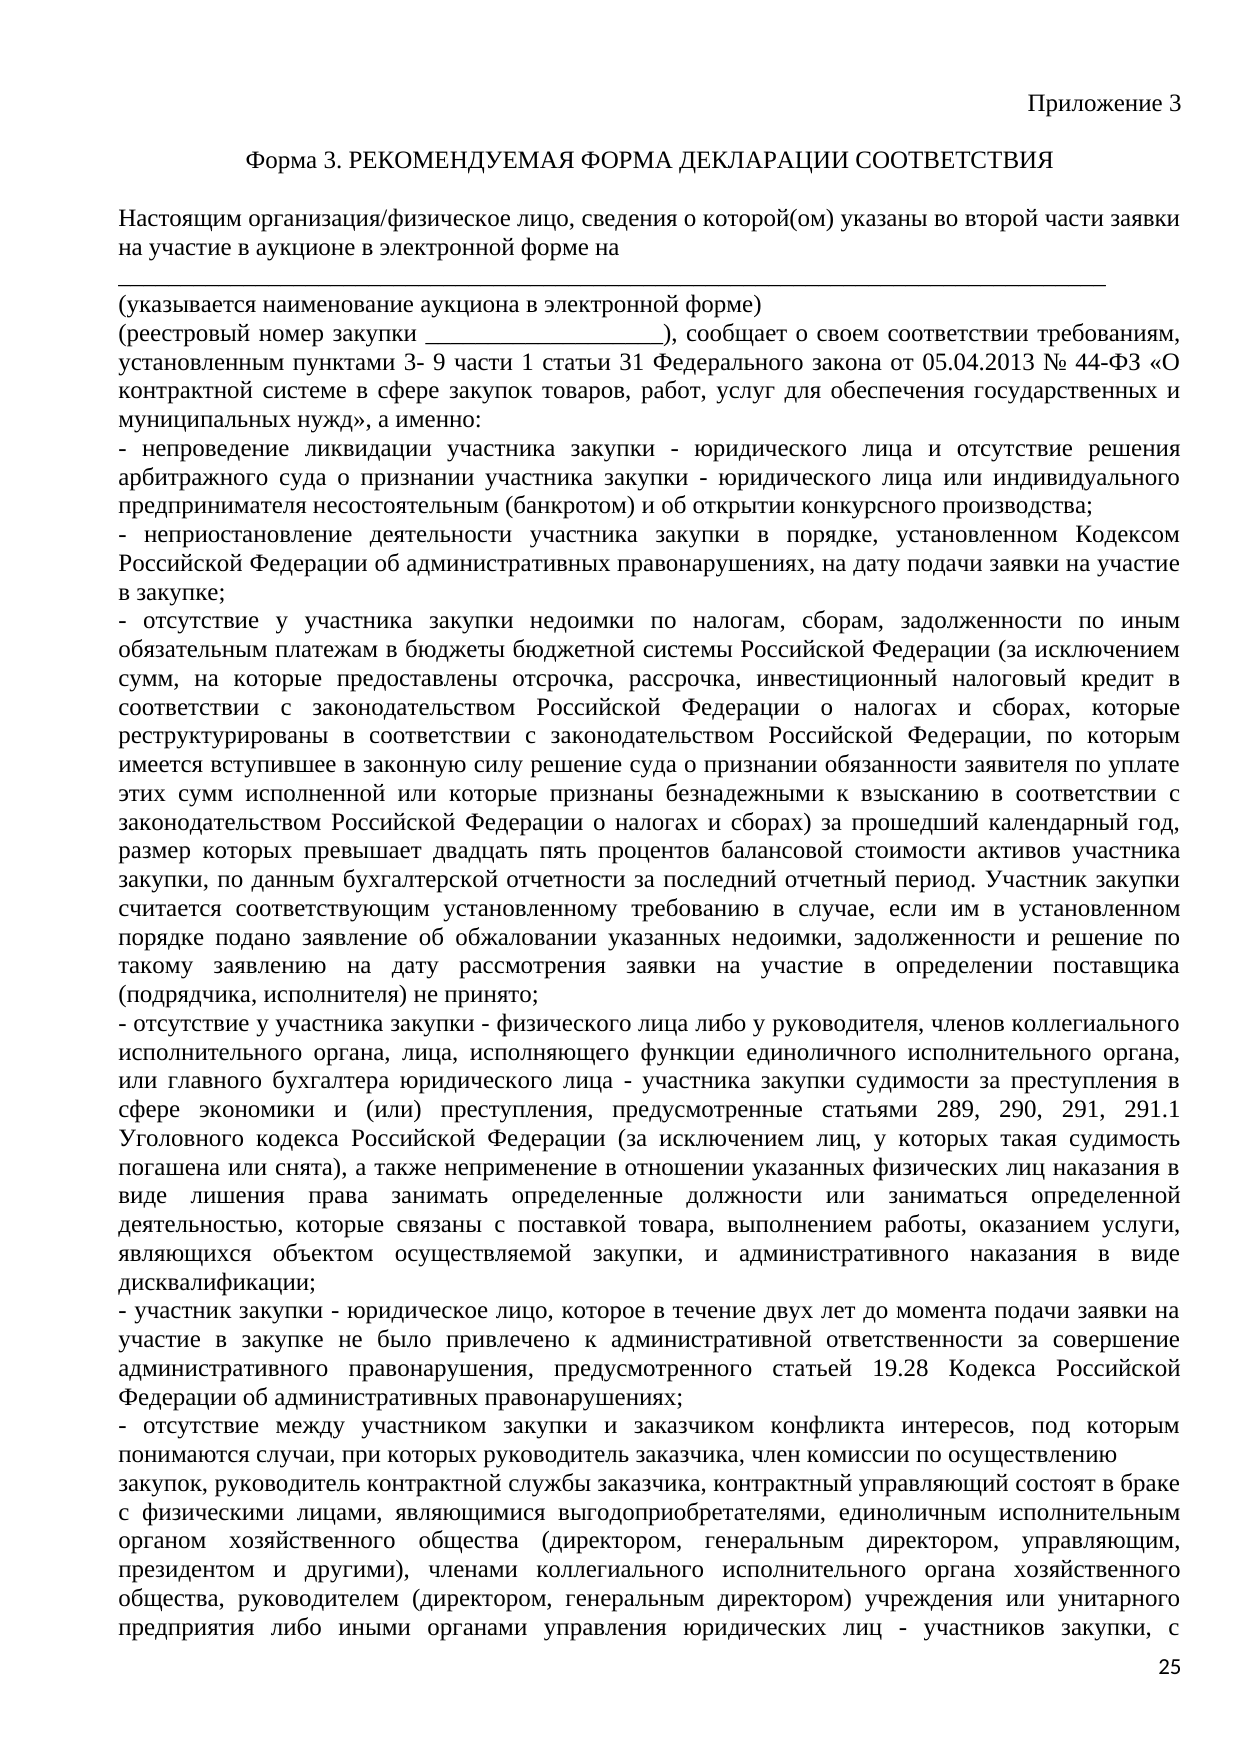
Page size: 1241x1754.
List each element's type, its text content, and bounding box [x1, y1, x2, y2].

text - отсутствие у участника закупки - физического лица либо у руководителя, членов коллегиального исполнительного органа, лица, исполняющего функции единоличного исполнительного органа, или главного бухгалтера юридического лица - участника закупки судимости за преступления в сфере экономики и (или) преступления, предусмотренные статьями 289, 290, 291, 291.1 Уголовного кодекса Российской Федерации (за исключением лиц, у которых такая судимость погашена или снята), а также неприменение в отношении указанных физических лиц наказания в виде лишения права занимать определенные должности или заниматься определенной деятельностью, которые связаны с поставкой товара, выполнением работы, оказанием услуги, являющихся объектом осуществляемой закупки, и административного наказания в виде дисквалификации; [118, 1008, 1181, 1295]
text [118, 1468, 1181, 1640]
text Форма 3. РЕКОМЕНДУЕМАЯ ФОРМА ДЕКЛАРАЦИИ СООТВЕТСТВИЯ [118, 145, 1181, 174]
text _______________________________________________________________________________ [118, 260, 1181, 289]
text Настоящим организация/физическое лицо, сведения о которой(ом) указаны во второй части заявки на участие в аукционе в электронной форме на [118, 203, 1181, 260]
text (реестровый номер закупки ___________________), сообщает о своем соответствии требованиям, установленным пунктами 3- 9 части 1 статьи 31 Федерального закона от 05.04.2013 № 44-ФЗ «О контрактной системе в сфере закупок товаров, работ, услуг для обеспечения государственных и муниципальных нужд», а именно: [118, 318, 1181, 433]
text - отсутствие между участником закупки и заказчиком конфликта интересов, под которым понимаются случаи, при которых руководитель заказчика, член комиссии по осуществлению [118, 1410, 1181, 1468]
text - непроведение ликвидации участника закупки - юридического лица и отсутствие решения арбитражного суда о признании участника закупки - юридического лица или индивидуального предпринимателя несостоятельным (банкротом) и об открытии конкурсного производства; [118, 433, 1181, 519]
text - участник закупки - юридическое лицо, которое в течение двух лет до момента подачи заявки на участие в закупке не было привлечено к административной ответственности за совершение административного правонарушения, предусмотренного статьей 19.28 Кодекса Российской Федерации об административных правонарушениях; [118, 1295, 1181, 1410]
text Приложение 3 [118, 88, 1181, 117]
text - отсутствие у участника закупки недоимки по налогам, сборам, задолженности по иным обязательным платежам в бюджеты бюджетной системы Российской Федерации (за исключением сумм, на которые предоставлены отсрочка, рассрочка, инвестиционный налоговый кредит в соответствии с законодательством Российской Федерации о налогах и сборах, которые реструктурированы в соответствии с законодательством Российской Федерации, по которым имеется вступившее в законную силу решение суда о признании обязанности заявителя по уплате этих сумм исполненной или которые признаны безнадежными к взысканию в соответствии с законодательством Российской Федерации о налогах и сборах) за прошедший календарный год, размер которых превышает двадцать пять процентов балансовой стоимости активов участника закупки, по данным бухгалтерской отчетности за последний отчетный период. Участник закупки считается соответствующим установленному требованию в случае, если им в установленном порядке подано заявление об обжаловании указанных недоимки, задолженности и решение по такому заявлению на дату рассмотрения заявки на участие в определении поставщика (подрядчика, исполнителя) не принято; [118, 605, 1181, 1008]
text - неприостановление деятельности участника закупки в порядке, установленном Кодексом Российской Федерации об административных правонарушениях, на дату подачи заявки на участие в закупке; [118, 519, 1181, 605]
text (указывается наименование аукциона в электронной форме) [118, 289, 1181, 318]
